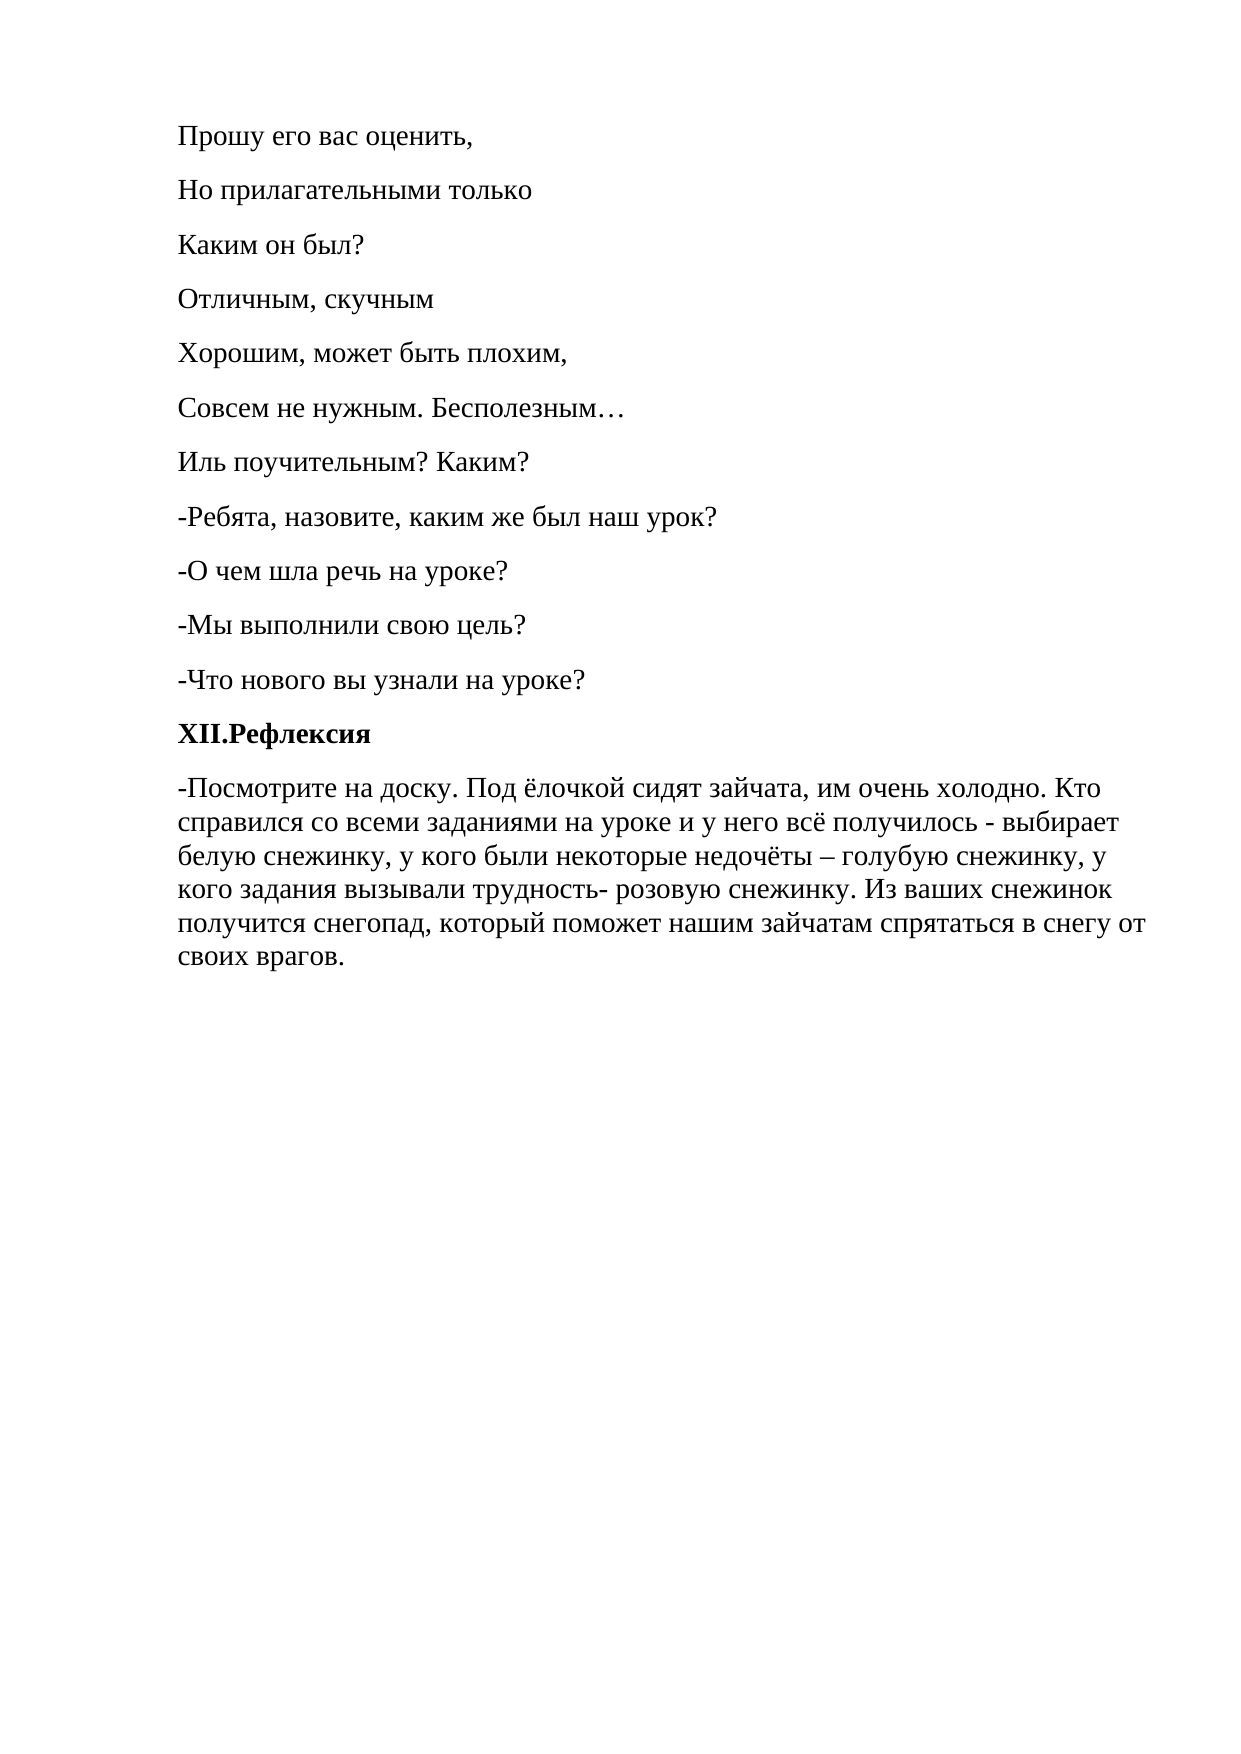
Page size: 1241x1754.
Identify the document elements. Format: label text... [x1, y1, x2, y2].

text -Ребята, назовите, каким же был наш урок? [177, 499, 1152, 532]
text -Что нового вы узнали на уроке? [177, 662, 1152, 695]
text -О чем шла речь на уроке? [177, 553, 1152, 587]
text Но прилагательными только [177, 172, 1152, 206]
text -Посмотрите на доску. Под ёлочкой сидят зайчата, им очень холодно. Кто справился со всеми заданиями на уроке и у него всё получилось - выбирает белую снежинку, у кого были некоторые недочёты – голубую снежинку, у кого задания вызывали трудность- розовую снежинку. Из ваших снежинок получится снегопад, который поможет нашим зайчатам спрятаться в снегу от своих врагов. [177, 771, 1152, 972]
text -Мы выполнили свою цель? [177, 607, 1152, 641]
text Иль поучительным? Каким? [177, 444, 1152, 478]
text Хорошим, может быть плохим, [177, 336, 1152, 369]
text Отличным, скучным [177, 281, 1152, 315]
text Прошу его вас оценить, [177, 118, 1152, 152]
text XII.Рефлексия [177, 716, 1152, 750]
text Совсем не нужным. Бесполезным… [177, 390, 1152, 423]
text Каким он был? [177, 227, 1152, 260]
